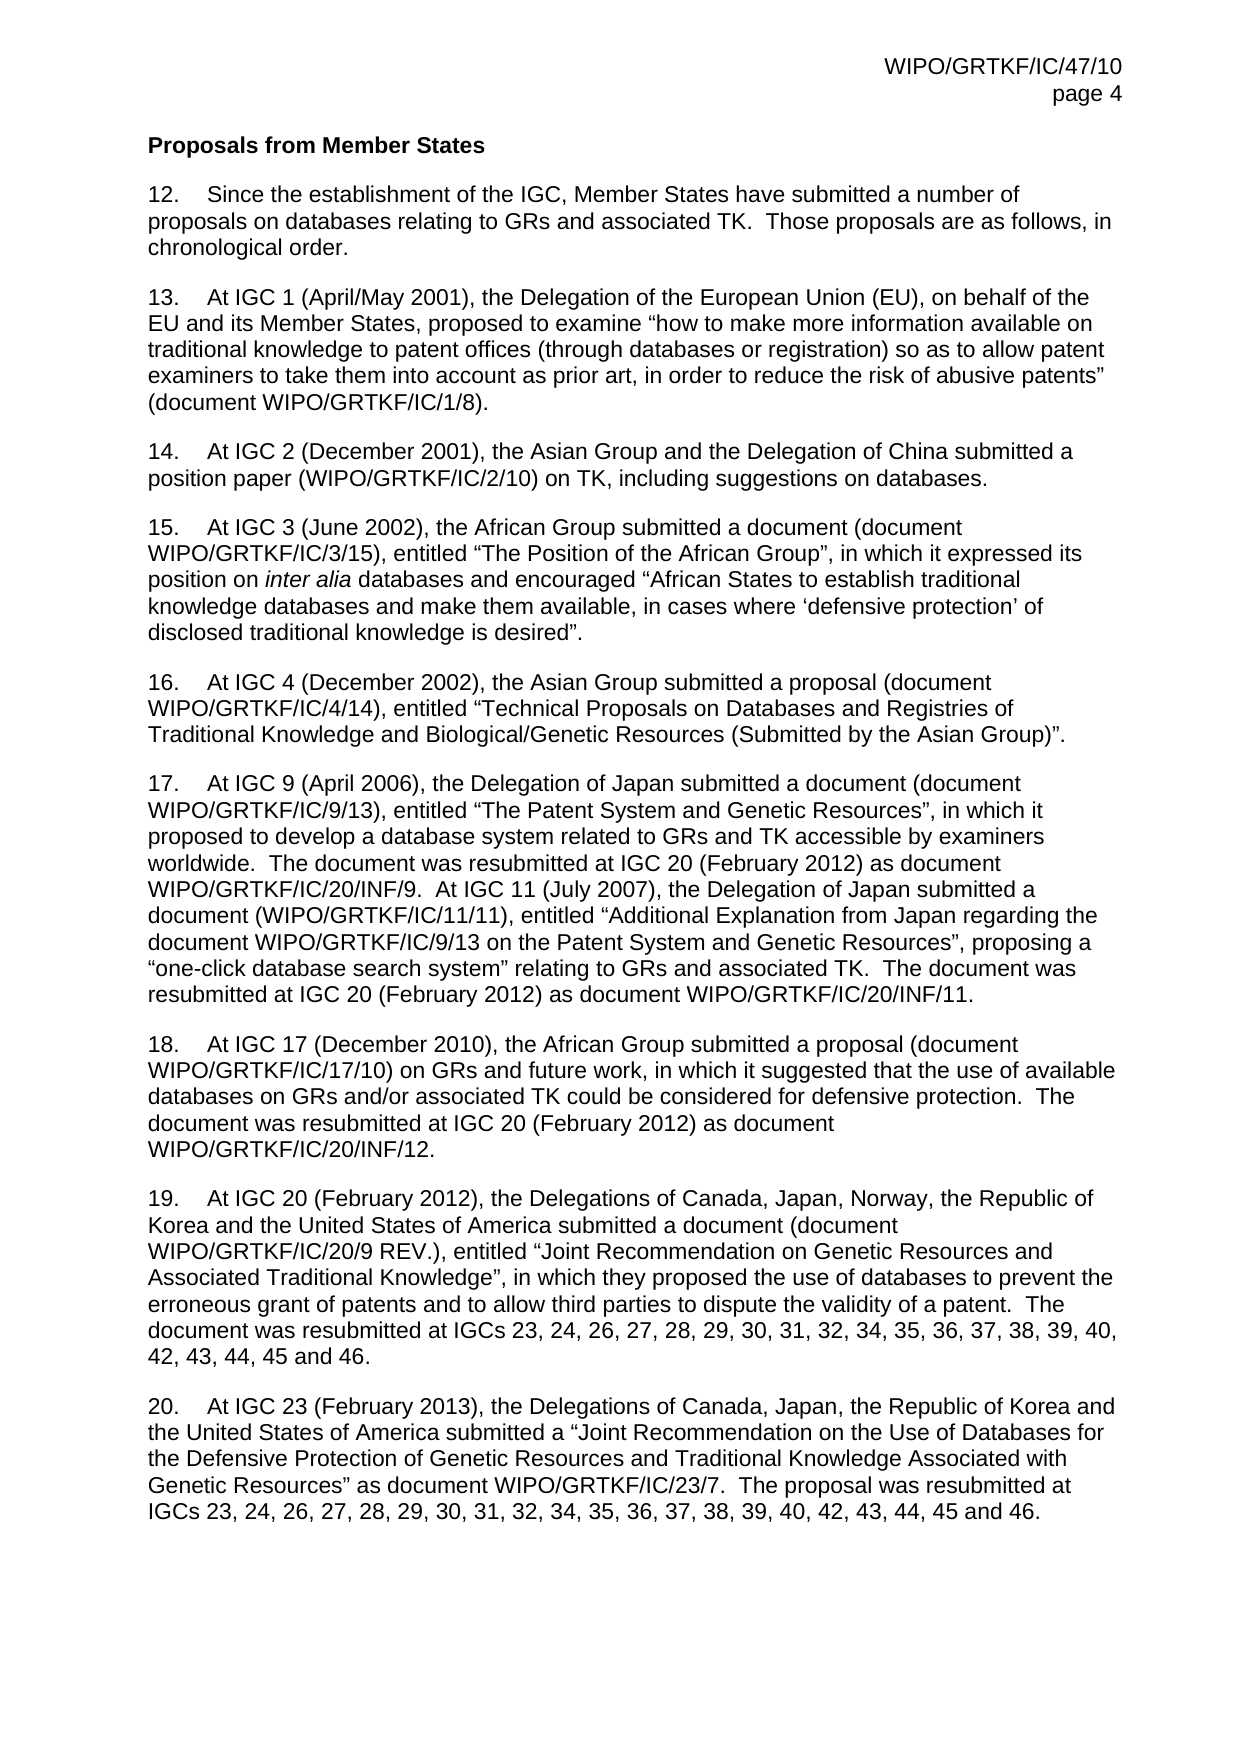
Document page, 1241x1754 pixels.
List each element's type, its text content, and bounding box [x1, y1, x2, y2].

text At IGC 9 (April 2006), the Delegation of Japan submitted a document (document WIPO/GRTKF/IC/9/13), entitled “The Patent System and Genetic Resources”, in which it proposed to develop a database system related to GRs and TK accessible by examiners worldwide. The document was resubmitted at IGC 20 (February 2012) as document WIPO/GRTKF/IC/20/INF/9. At IGC 11 (July 2007), the Delegation of Japan submitted a document (WIPO/GRTKF/IC/11/11), entitled “Additional Explanation from Japan regarding the document WIPO/GRTKF/IC/9/13 on the Patent System and Genetic Resources”, proposing a “one-click database search system” relating to GRs and associated TK. The document was resubmitted at IGC 20 (February 2012) as document WIPO/GRTKF/IC/20/INF/11. [148, 770, 1122, 1008]
text At IGC 1 (April/May 2001), the Delegation of the European Union (EU), on behalf of the EU and its Member States, proposed to examine “how to make more information available on traditional knowledge to patent offices (through databases or registration) so as to allow patent examiners to take them into account as prior art, in order to reduce the risk of abusive patents” (document WIPO/GRTKF/IC/1/8). [148, 283, 1122, 415]
text At IGC 4 (December 2002), the Asian Group submitted a proposal (document WIPO/GRTKF/IC/4/14), entitled “Technical Proposals on Databases and Registries of Traditional Knowledge and Biological/Genetic Resources (Submitted by the Asian Group)”. [148, 668, 1122, 747]
text At IGC 3 (June 2002), the African Group submitted a document (document WIPO/GRTKF/IC/3/15), entitled “The Position of the African Group”, in which it expressed its position on inter alia databases and encouraged “African States to establish traditional knowledge databases and make them available, in cases where ‘defensive protection’ of disclosed traditional knowledge is desired”. [148, 514, 1122, 646]
text Proposals from Member States [148, 132, 1122, 158]
text At IGC 2 (December 2001), the Asian Group and the Delegation of China submitted a position paper (WIPO/GRTKF/IC/2/10) on TK, including suggestions on databases. [148, 438, 1122, 491]
text At IGC 17 (December 2010), the African Group submitted a proposal (document WIPO/GRTKF/IC/17/10) on GRs and future work, in which it suggested that the use of available databases on GRs and/or associated TK could be considered for defensive protection. The document was resubmitted at IGC 20 (February 2012) as document WIPO/GRTKF/IC/20/INF/12. [148, 1031, 1122, 1162]
text At IGC 20 (February 2012), the Delegations of Canada, Japan, Norway, the Republic of Korea and the United States of America submitted a document (document WIPO/GRTKF/IC/20/9 REV.), entitled “Joint Recommendation on Genetic Resources and Associated Traditional Knowledge”, in which they proposed the use of databases to prevent the erroneous grant of patents and to allow third parties to dispute the validity of a patent. The document was resubmitted at IGCs 23, 24, 26, 27, 28, 29, 30, 31, 32, 34, 35, 36, 37, 38, 39, 40, 42, 43, 44, 45 and 46. [148, 1185, 1122, 1370]
text At IGC 23 (February 2013), the Delegations of Canada, Japan, the Republic of Korea and the United States of America submitted a “Joint Recommendation on the Use of Databases for the Defensive Protection of Genetic Resources and Traditional Knowledge Associated with Genetic Resources” as document WIPO/GRTKF/IC/23/7. The proposal was resubmitted at IGCs 23, 24, 26, 27, 28, 29, 30, 31, 32, 34, 35, 36, 37, 38, 39, 40, 42, 43, 44, 45 and 46. [148, 1393, 1122, 1524]
text Since the establishment of the IGC, Member States have submitted a number of proposals on databases relating to GRs and associated TK. Those proposals are as follows, in chronological order. [148, 181, 1122, 261]
